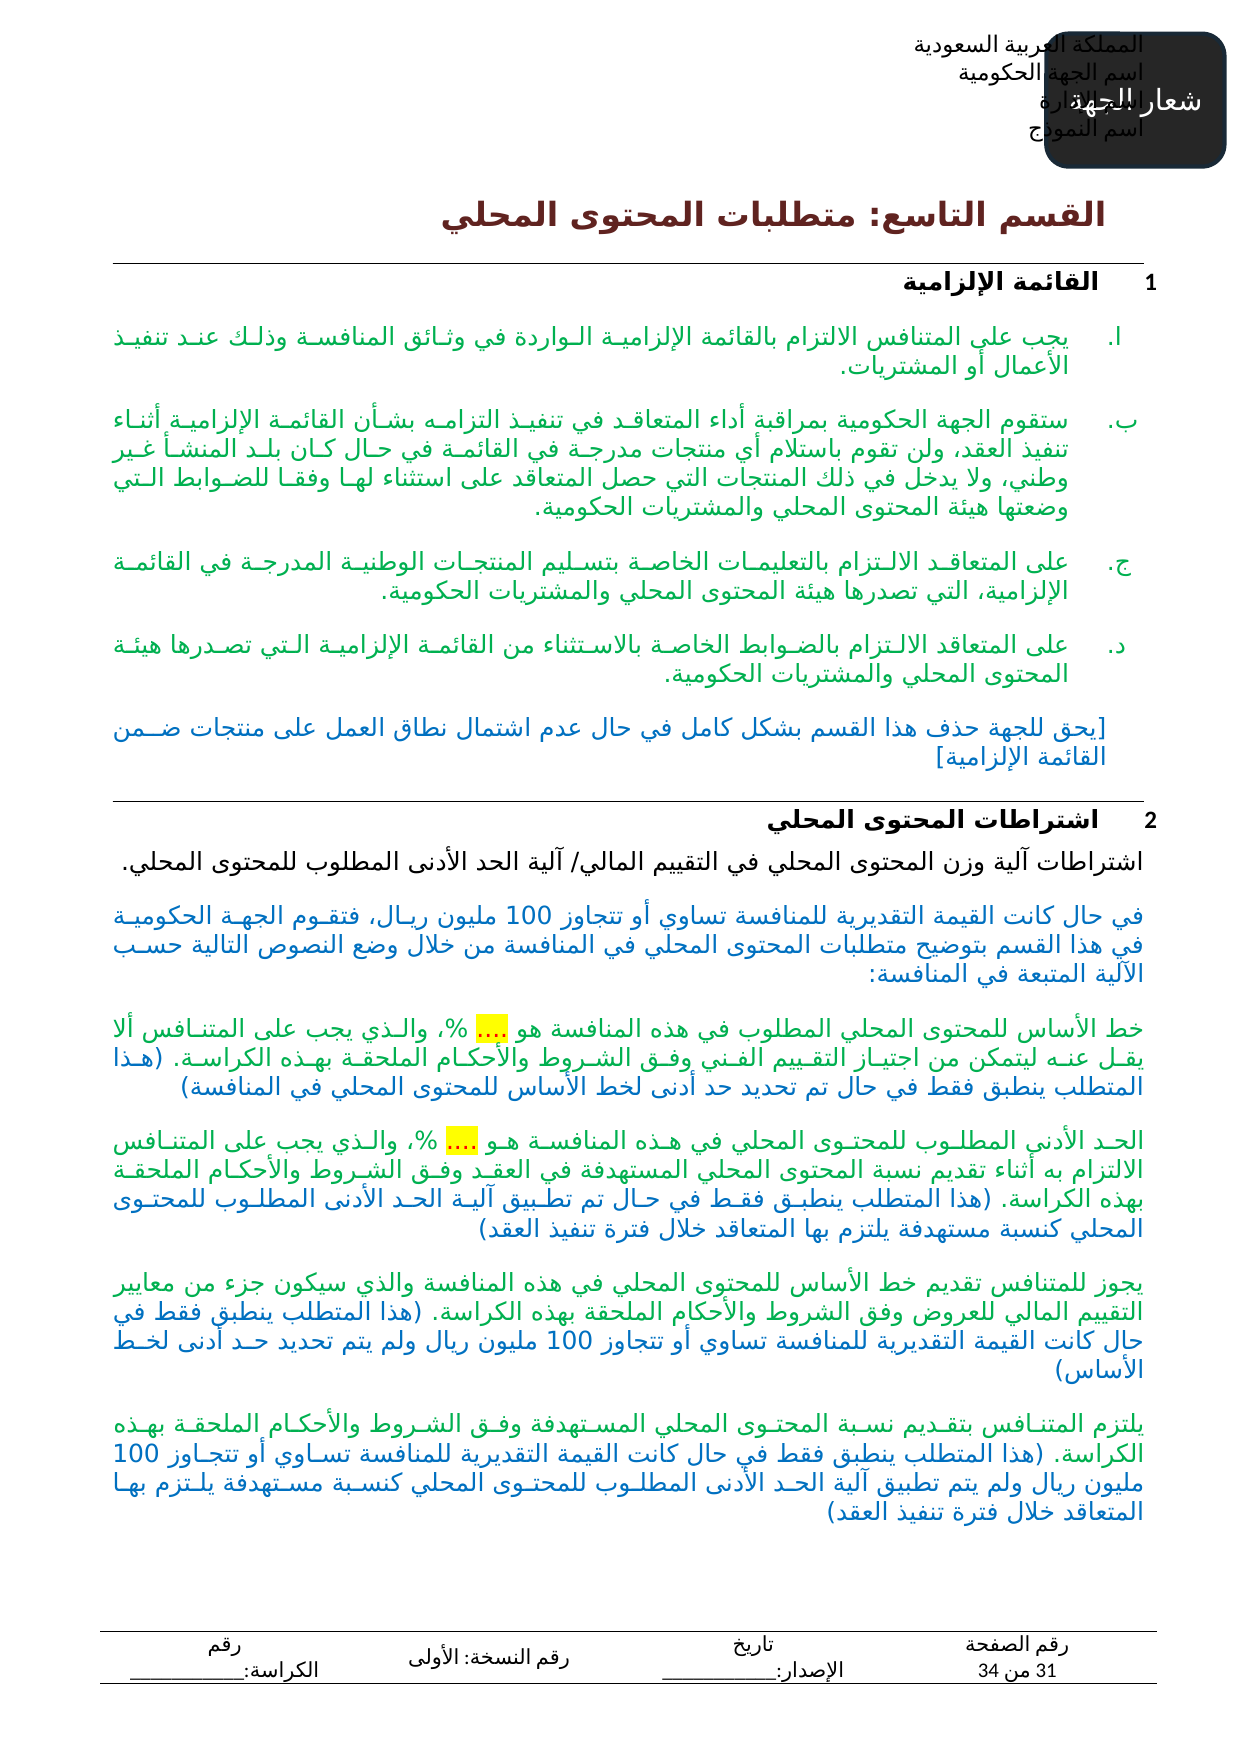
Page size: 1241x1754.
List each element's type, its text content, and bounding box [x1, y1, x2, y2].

text يجوز للمتنافس تقديم خط الأساس للمحتوى المحلي في هذه المنافسة والذي سيكون جزء من معايير التقييم المالي للعروض وفق الشروط والأحكام الملحقة بهذه الكراسة. (هذا المتطلب ينطبق فقط في حال كانت القيمة التقديرية للمنافسة تساوي أو تتجاوز 100 مليون ريال ولم يتم تحديد حد أدنى لخط الأساس) [112, 1268, 1144, 1384]
text الحد الأدنى المطلوب للمحتوى المحلي في هذه المنافسة هو .... %، والذي يجب على المتنافس الالتزام به أثناء تقديم نسبة المحتوى المحلي المستهدفة في العقد وفق الشروط والأحكام الملحقة بهذه الكراسة. (هذا المتطلب ينطبق فقط في حال تم تطبيق آلية الحد الأدنى المطلوب للمحتوى المحلي كنسبة مستهدفة يلتزم بها المتعاقد خلال فترة تنفيذ العقد) [112, 1126, 1144, 1243]
subtitle القسم التاسع: متطلبات المحتوى المحلي [112, 195, 1107, 234]
list على المتعاقد الالتزام بالضوابط الخاصة بالاستثناء من القائمة الإلزامية التي تصدرها هيئة المحتوى المحلي والمشتريات الحكومية. [112, 630, 1107, 688]
list ستقوم الجهة الحكومية بمراقبة أداء المتعاقد في تنفيذ التزامه بشأن القائمة الإلزامية أثناء تنفيذ العقد، ولن تقوم باستلام أي منتجات مدرجة في القائمة في حال كان بلد المنشأ غير وطني، ولا يدخل في ذلك المنتجات التي حصل المتعاقد على استثناء لها وفقا للضوابط التي وضعتها هيئة المحتوى المحلي والمشتريات الحكومية. [112, 405, 1107, 522]
subtitle اشتراطات المحتوى المحلي [112, 802, 1144, 834]
text في حال كانت القيمة التقديرية للمنافسة تساوي أو تتجاوز 100 مليون ريال، فتقوم الجهة الحكومية في هذا القسم بتوضيح متطلبات المحتوى المحلي في المنافسة من خلال وضع النصوص التالية حسب الآلية المتبعة في المنافسة: [112, 901, 1144, 989]
list يجب على المتنافس الالتزام بالقائمة الإلزامية الواردة في وثائق المنافسة وذلك عند تنفيذ الأعمال أو المشتريات. [112, 322, 1107, 380]
text يلتزم المتنافس بتقديم نسبة المحتوى المحلي المستهدفة وفق الشروط والأحكام الملحقة بهذه الكراسة. (هذا المتطلب ينطبق فقط في حال كانت القيمة التقديرية للمنافسة تساوي أو تتجاوز 100 مليون ريال ولم يتم تطبيق آلية الحد الأدنى المطلوب للمحتوى المحلي كنسبة مستهدفة يلتزم بها المتعاقد خلال فترة تنفيذ العقد) [112, 1409, 1144, 1526]
text [يحق للجهة حذف هذا القسم بشكل كامل في حال عدم اشتمال نطاق العمل على منتجات ضمن القائمة الإلزامية] [112, 713, 1107, 772]
text خط الأساس للمحتوى المحلي المطلوب في هذه المنافسة هو .... %، والذي يجب على المتنافس ألا يقل عنه ليتمكن من اجتياز التقييم الفني وفق الشروط والأحكام الملحقة بهذه الكراسة. (هذا المتطلب ينطبق فقط في حال تم تحديد حد أدنى لخط الأساس للمحتوى المحلي في المنافسة) [112, 1014, 1144, 1101]
text اشتراطات آلية وزن المحتوى المحلي في التقييم المالي/ آلية الحد الأدنى المطلوب للمحتوى المحلي. [112, 847, 1144, 876]
subtitle القائمة الإلزامية [112, 264, 1144, 297]
list على المتعاقد الالتزام بالتعليمات الخاصة بتسليم المنتجات الوطنية المدرجة في القائمة الإلزامية، التي تصدرها هيئة المحتوى المحلي والمشتريات الحكومية. [112, 547, 1107, 605]
